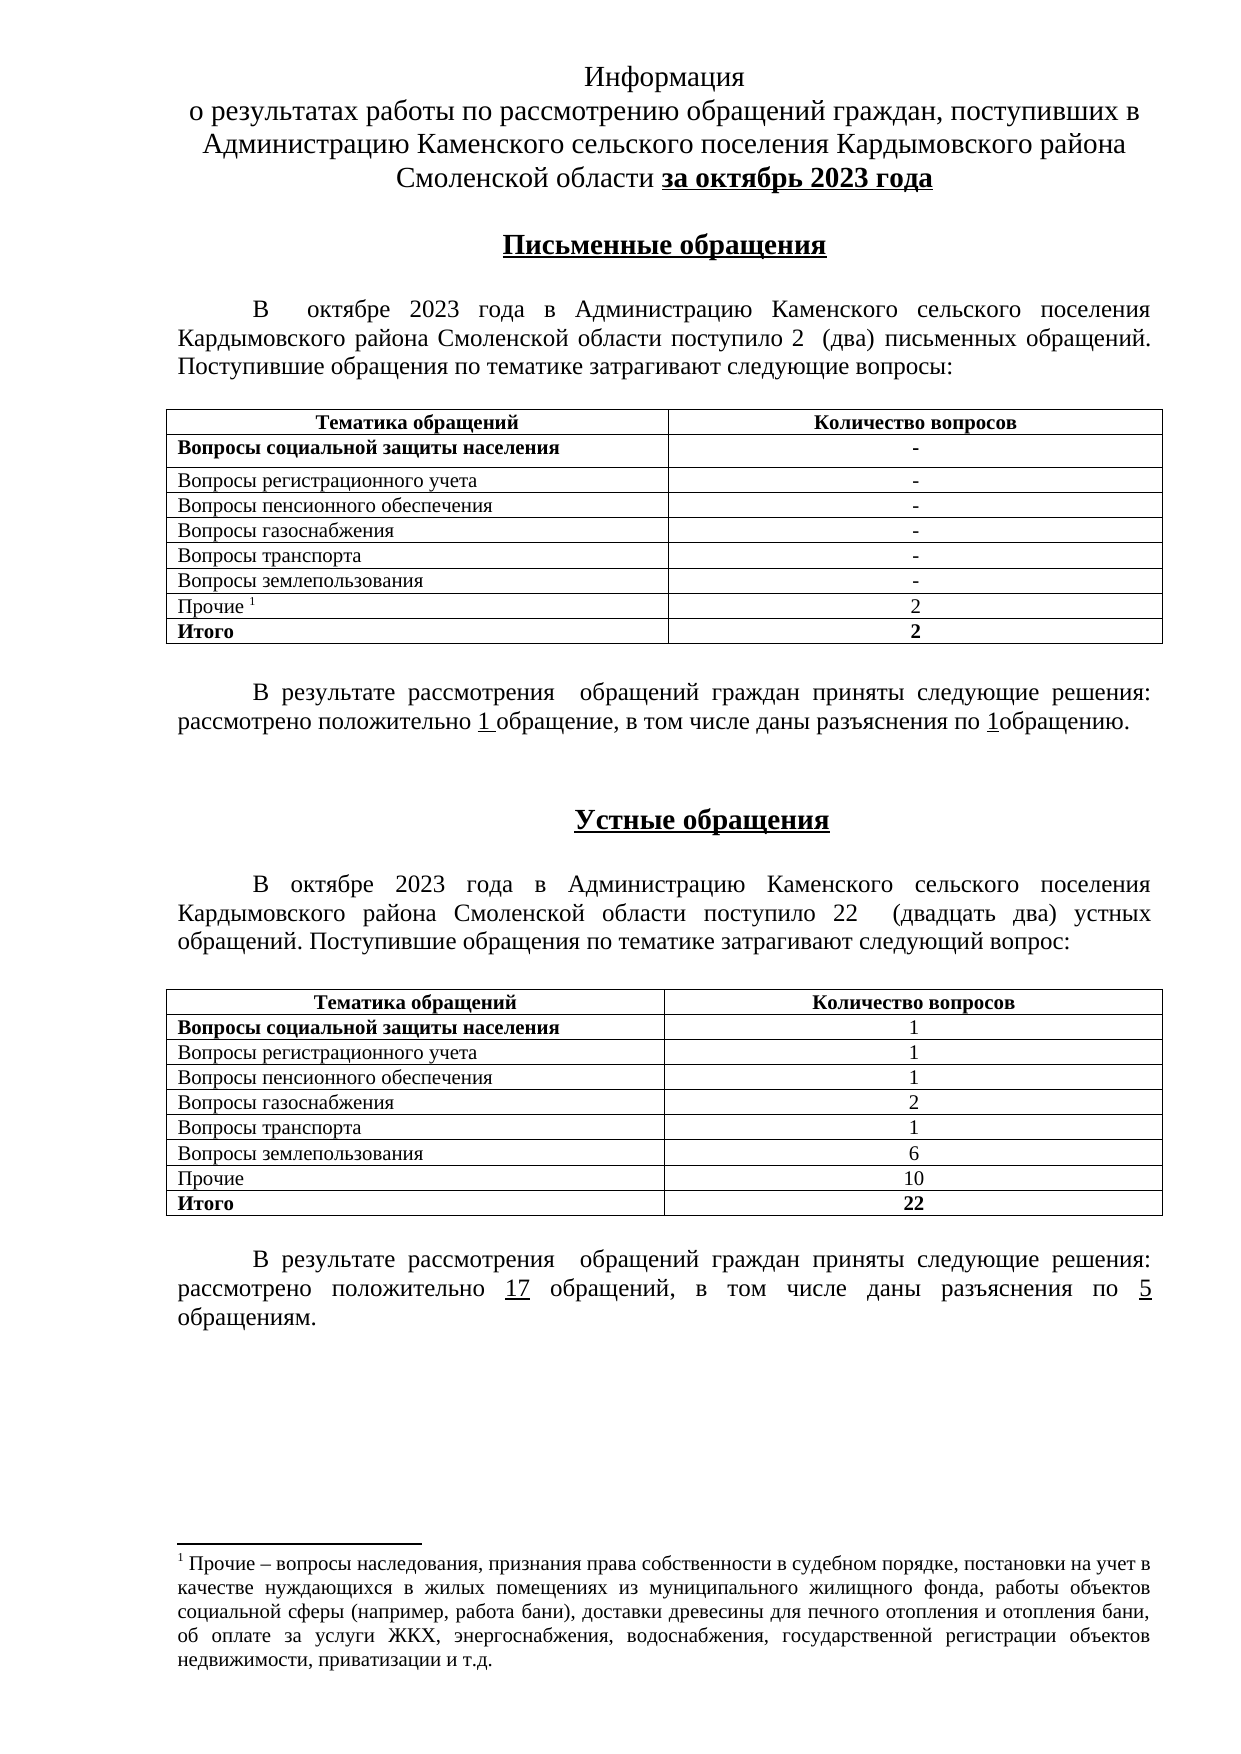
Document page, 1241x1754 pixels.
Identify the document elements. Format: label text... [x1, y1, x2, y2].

table_header Количество вопросов [669, 410, 1162, 434]
table_header Тематика обращений [167, 410, 668, 434]
table_cell Вопросы пенсионного обеспечения [167, 493, 668, 517]
text В результате рассмотрения обращений граждан приняты следующие решения: рассмотрено положительно 1 обращение, в том числе даны разъяснения по 1обращению. [177, 677, 1152, 735]
table_cell 2 [669, 619, 1162, 643]
table_cell Итого [167, 619, 668, 643]
text Информация [177, 59, 1152, 93]
table_cell 1 [665, 1015, 1162, 1039]
table_cell - [669, 493, 1162, 517]
table_cell 1 [665, 1065, 1162, 1089]
table_cell - [669, 543, 1162, 567]
table_cell Вопросы регистрационного учета [167, 468, 668, 492]
table_cell - [669, 468, 1162, 492]
table_cell - [669, 435, 1162, 467]
table_cell 2 [669, 594, 1162, 618]
text Письменные обращения [177, 227, 1152, 260]
table_cell Вопросы транспорта [167, 543, 668, 567]
text В результате рассмотрения обращений граждан приняты следующие решения: рассмотрено положительно 17 обращений, в том числе даны разъяснения по 5 обращениям. [177, 1244, 1152, 1331]
table_cell Вопросы пенсионного обеспечения [167, 1065, 664, 1089]
table_cell Вопросы газоснабжения [167, 518, 668, 542]
table_cell 22 [665, 1191, 1162, 1215]
table_cell Вопросы транспорта [167, 1115, 664, 1139]
table_cell Прочие [167, 1166, 664, 1189]
table_cell 2 [665, 1090, 1162, 1114]
table_cell Вопросы газоснабжения [167, 1090, 664, 1114]
table_cell Вопросы землепользования [167, 569, 668, 592]
table_cell - [669, 518, 1162, 542]
text о результатах работы по рассмотрению обращений граждан, поступивших в Администрацию Каменского сельского поселения Кардымовского района Смоленской области за октябрь 2023 года [177, 93, 1152, 193]
table_cell Вопросы землепользования [167, 1140, 664, 1164]
table_cell Итого [167, 1191, 664, 1215]
text Устные обращения [177, 802, 1152, 835]
table_cell Вопросы социальной защиты населения [167, 435, 668, 467]
table_cell - [669, 569, 1162, 592]
table_cell Вопросы регистрационного учета [167, 1040, 664, 1064]
table_cell 10 [665, 1166, 1162, 1189]
table_cell Вопросы социальной защиты населения [167, 1015, 664, 1039]
table_header Количество вопросов [665, 990, 1162, 1014]
table_cell 1 [665, 1115, 1162, 1139]
table_cell Прочие [167, 594, 668, 618]
table_cell 1 [665, 1040, 1162, 1064]
text В октябре 2023 года в Администрацию Каменского сельского поселения Кардымовского района Смоленской области поступило 22 (двадцать два) устных обращений. Поступившие обращения по тематике затрагивают следующий вопрос: [177, 869, 1152, 955]
text В октябре 2023 года в Администрацию Каменского сельского поселения Кардымовского района Смоленской области поступило 2 (два) письменных обращений. Поступившие обращения по тематике затрагивают следующие вопросы: [177, 294, 1152, 380]
table_header Тематика обращений [167, 990, 664, 1014]
table_cell 6 [665, 1140, 1162, 1164]
